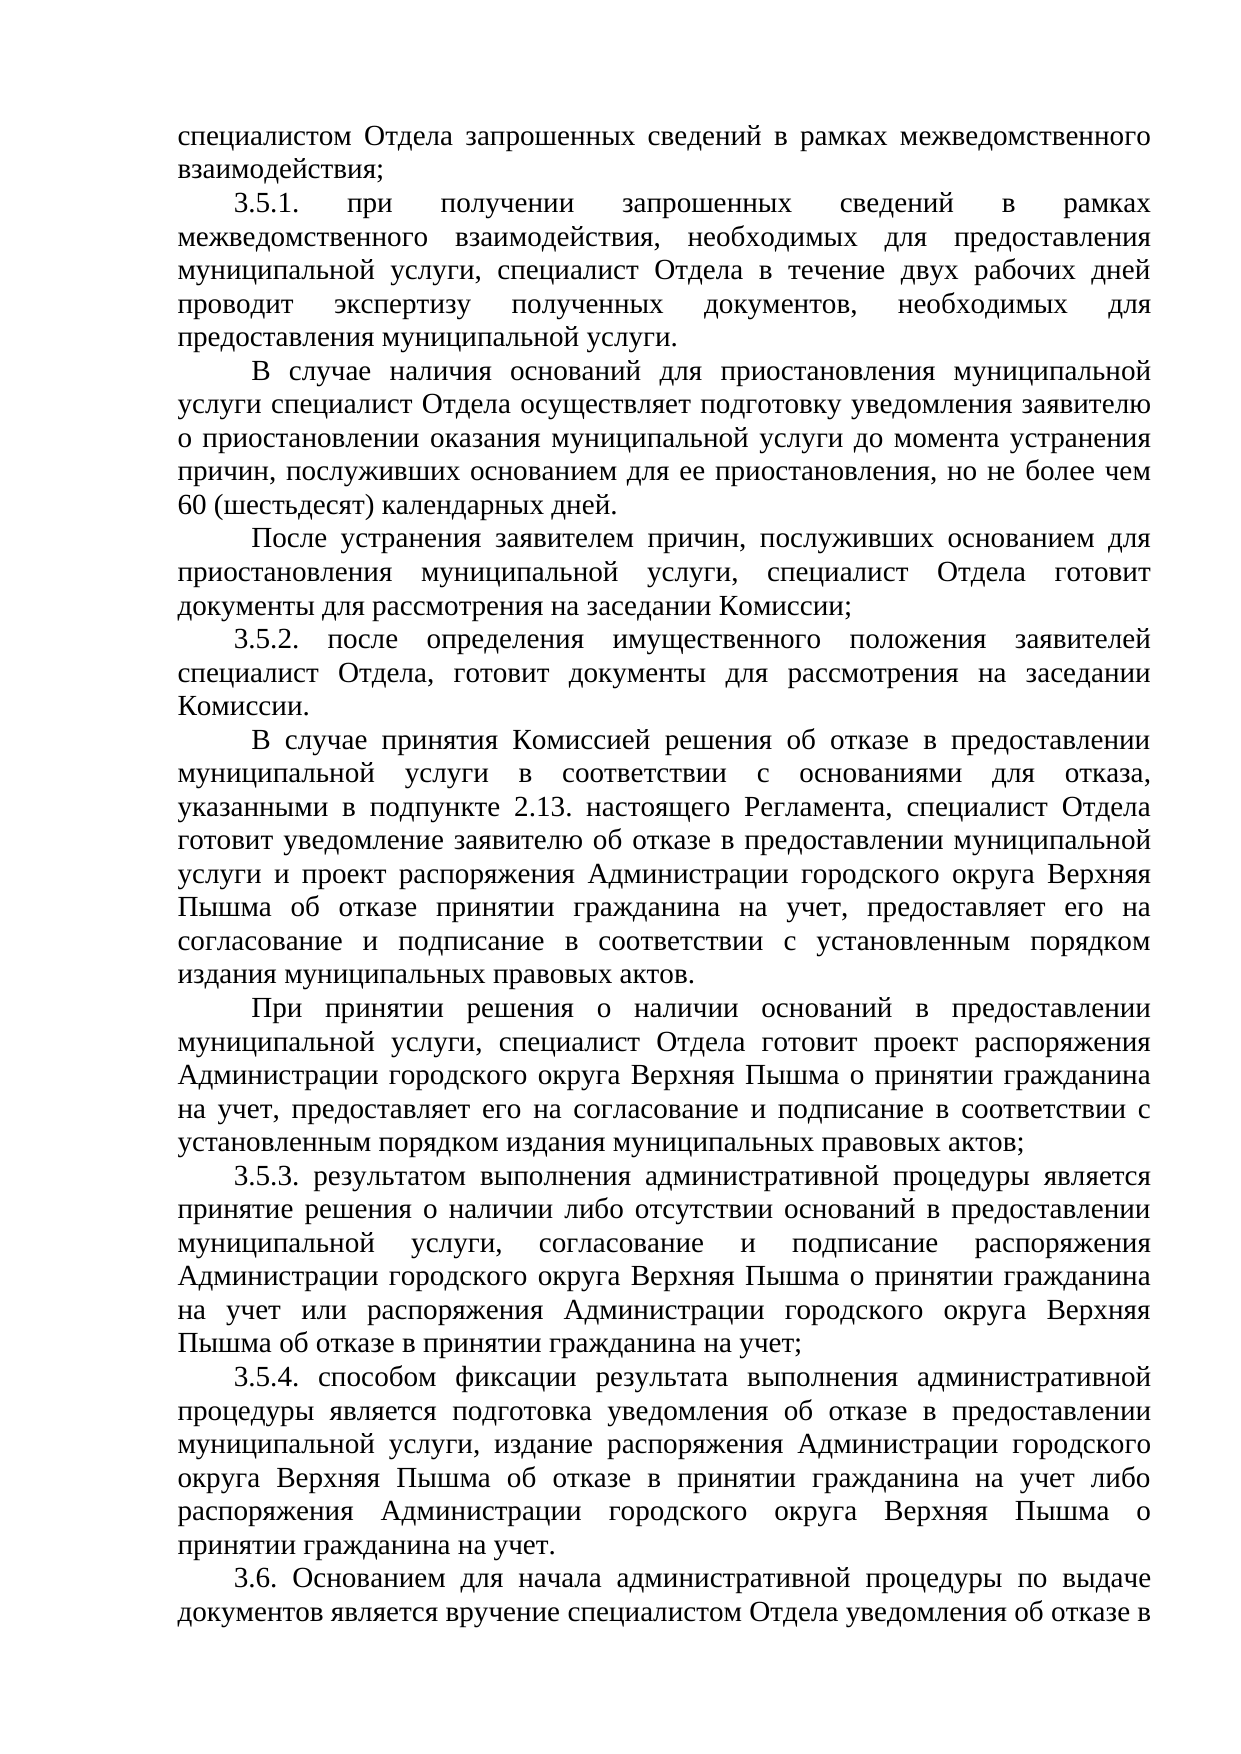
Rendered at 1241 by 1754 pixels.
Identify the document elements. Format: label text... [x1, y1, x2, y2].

text 3.5.3. результатом выполнения административной процедуры является принятие решения о наличии либо отсутствии оснований в предоставлении муниципальной услуги, согласование и подписание распоряжения Администрации городского округа Верхняя Пышма о принятии гражданина на учет или распоряжения Администрации городского округа Верхняя Пышма об отказе в принятии гражданина на учет; [177, 1158, 1152, 1359]
text В случае принятия Комиссией решения об отказе в предоставлении муниципальной услуги в соответствии с основаниями для отказа, указанными в подпункте 2.13. настоящего Регламента, специалист Отдела готовит уведомление заявителю об отказе в предоставлении муниципальной услуги и проект распоряжения Администрации городского округа Верхняя Пышма об отказе принятии гражданина на учет, предоставляет его на согласование и подписание в соответствии с установленным порядком издания муниципальных правовых актов. [177, 722, 1152, 990]
text После устранения заявителем причин, послуживших основанием для приостановления муниципальной услуги, специалист Отдела готовит документы для рассмотрения на заседании Комиссии; [177, 521, 1152, 621]
text 3.5.1. при получении запрошенных сведений в рамках межведомственного взаимодействия, необходимых для предоставления муниципальной услуги, специалист Отдела в течение двух рабочих дней проводит экспертизу полученных документов, необходимых для предоставления муниципальной услуги. [177, 185, 1152, 353]
text При принятии решения о наличии оснований в предоставлении муниципальной услуги, специалист Отдела готовит проект распоряжения Администрации городского округа Верхняя Пышма о принятии гражданина на учет, предоставляет его на согласование и подписание в соответствии с установленным порядком издания муниципальных правовых актов; [177, 990, 1152, 1158]
text 3.5.2. после определения имущественного положения заявителей специалист Отдела, готовит документы для рассмотрения на заседании Комиссии. [177, 621, 1152, 722]
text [177, 118, 1152, 185]
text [177, 1560, 1152, 1627]
text 3.5.4. способом фиксации результата выполнения административной процедуры является подготовка уведомления об отказе в предоставлении муниципальной услуги, издание распоряжения Администрации городского округа Верхняя Пышма об отказе в принятии гражданина на учет либо распоряжения Администрации городского округа Верхняя Пышма о принятии гражданина на учет. [177, 1359, 1152, 1560]
text В случае наличия оснований для приостановления муниципальной услуги специалист Отдела осуществляет подготовку уведомления заявителю о приостановлении оказания муниципальной услуги до момента устранения причин, послуживших основанием для ее приостановления, но не более чем 60 (шестьдесят) календарных дней. [177, 353, 1152, 521]
